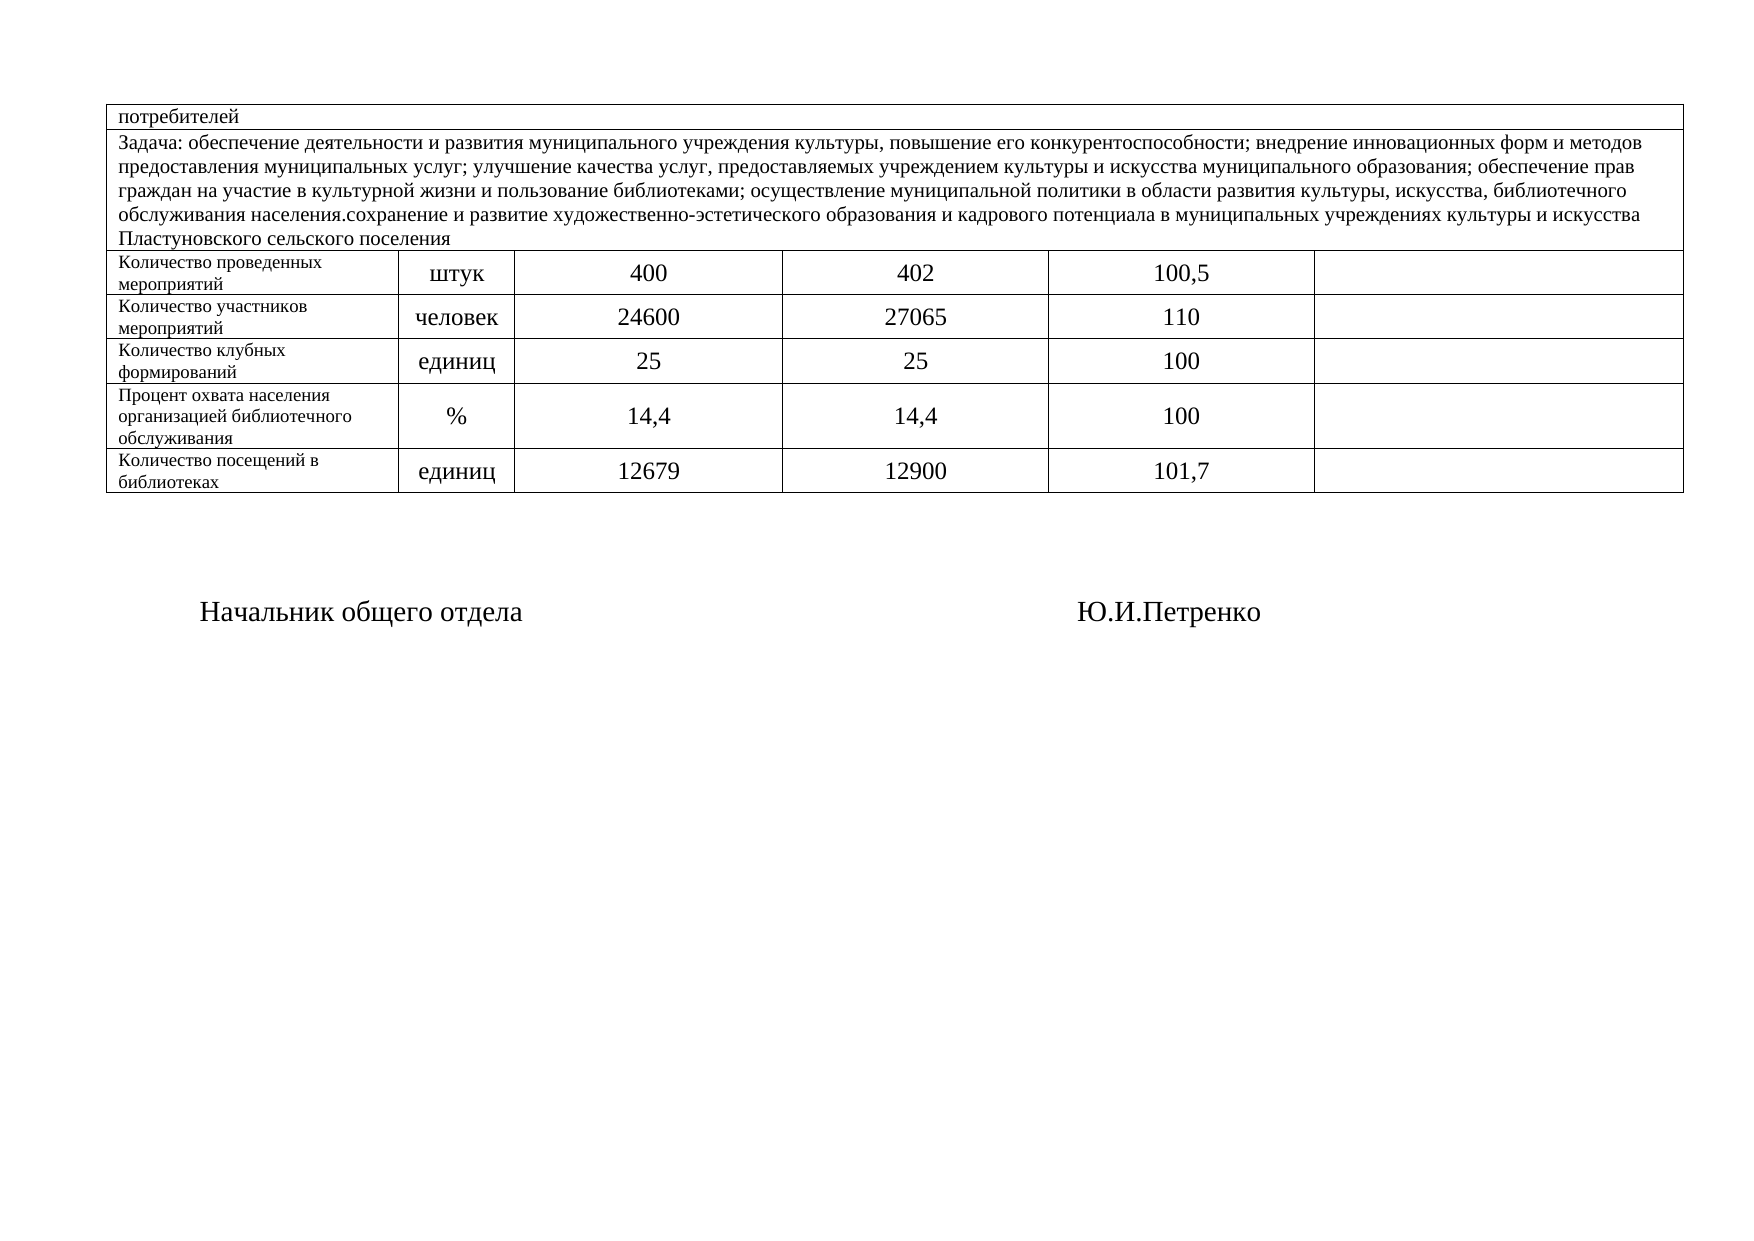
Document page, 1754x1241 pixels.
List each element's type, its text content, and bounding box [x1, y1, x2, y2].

table_cell [1315, 251, 1683, 294]
table_cell 101,7 [1049, 449, 1314, 492]
table_cell 100 [1049, 339, 1314, 382]
table_cell 110 [1049, 295, 1314, 338]
table_cell 27065 [783, 295, 1048, 338]
table_cell [1315, 449, 1683, 492]
table_cell единиц [399, 339, 514, 382]
table_cell 25 [783, 339, 1048, 382]
table_cell 24600 [515, 295, 782, 338]
table_cell Количество клубных формирований [107, 339, 398, 382]
table_cell Количество посещений в библиотеках [107, 449, 398, 492]
table_cell 25 [515, 339, 782, 382]
table_cell 14,4 [783, 384, 1048, 448]
table_cell 402 [783, 251, 1048, 294]
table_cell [107, 105, 1683, 128]
table_cell [1315, 295, 1683, 338]
table_cell единиц [399, 449, 514, 492]
table_cell 12679 [515, 449, 782, 492]
table_cell % [399, 384, 514, 448]
table_cell Задача: обеспечение деятельности и развития муниципального учреждения культуры, повышение его конкурентоспособности; внедрение инновационных форм и методов предоставления муниципальных услуг; улучшение качества услуг, предоставляемых учреждением культуры и искусства муниципального образования; обеспечение прав граждан на участие в культурной жизни и пользование библиотеками; осуществление муниципальной политики в области развития культуры, искусства, библиотечного обслуживания населения.сохранение и развитие художественно-эстетического образования и кадрового потенциала в муниципальных учреждениях культуры и искусства Пластуновского сельского поселения [107, 130, 1683, 250]
table_cell штук [399, 251, 514, 294]
table_cell 12900 [783, 449, 1048, 492]
table_cell [1315, 384, 1683, 448]
table_cell [1315, 339, 1683, 382]
table_cell 100,5 [1049, 251, 1314, 294]
table_cell 100 [1049, 384, 1314, 448]
table_cell человек [399, 295, 514, 338]
table_cell 400 [515, 251, 782, 294]
table_cell Количество проведенных мероприятий [107, 251, 398, 294]
table_cell Количество участников мероприятий [107, 295, 398, 338]
table_cell Процент охвата населения организацией библиотечного обслуживания [107, 384, 398, 448]
table_cell 14,4 [515, 384, 782, 448]
text Начальник общего отдела Ю.И.Петренко [118, 594, 1636, 627]
